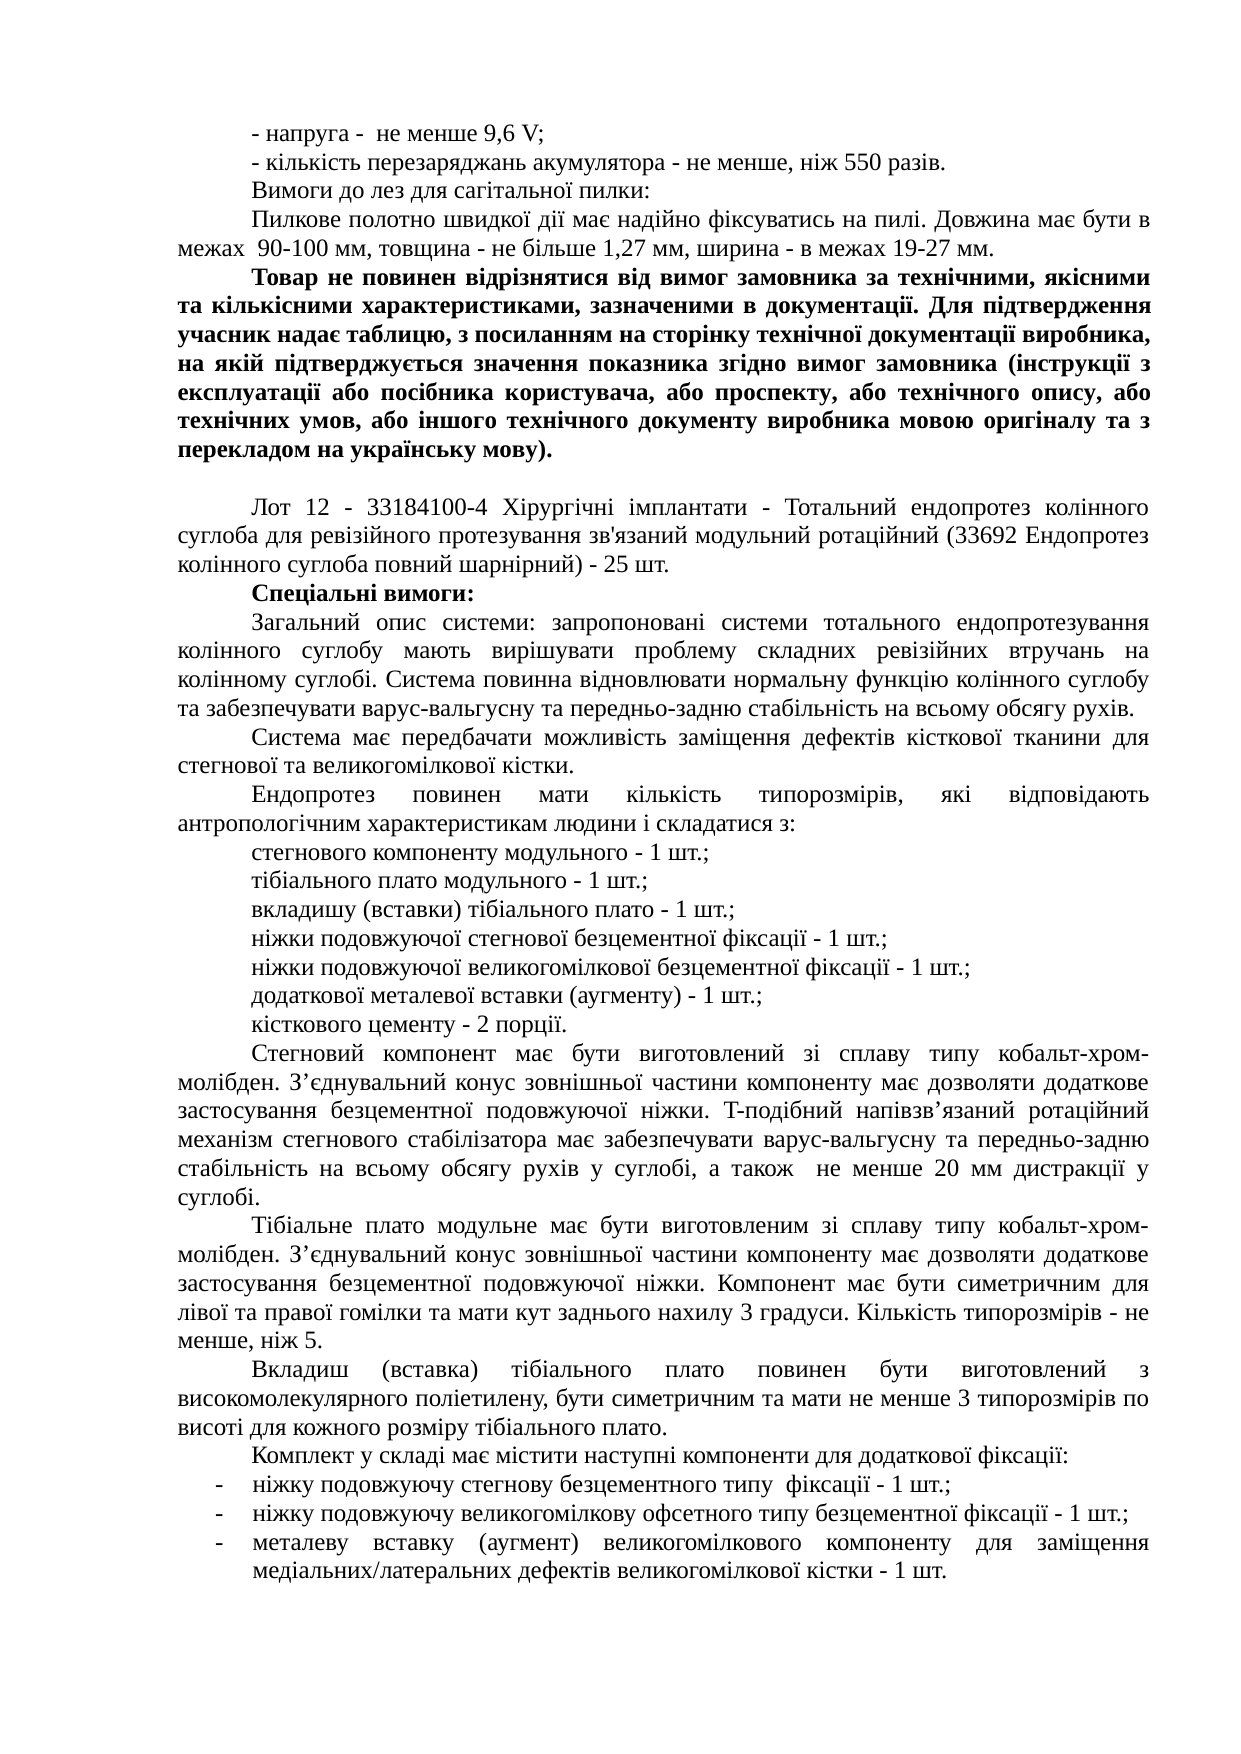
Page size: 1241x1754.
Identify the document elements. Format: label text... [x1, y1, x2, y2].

text ніжки подовжуючої великогомілкової безцементної фіксації - 1 шт.; [177, 952, 1150, 981]
text додаткової металевої вставки (аугменту) - 1 шт.; [177, 981, 1150, 1009]
text тібіального плато модульного - 1 шт.; [177, 866, 1150, 894]
list ніжку подовжуючу стегнову безцементного типу фіксації - 1 шт.; [215, 1469, 1150, 1498]
text Загальний опис системи: запропоновані системи тотального ендопротезування колінного суглобу мають вирішувати проблему складних ревізійних втручань на колінному суглобі. Система повинна відновлювати нормальну функцію колінного суглобу та забезпечувати варус-вальгусну та передньо-задню стабільність на всьому обсягу рухів. [177, 607, 1150, 722]
text Пилкове полотно швидкої дії має надійно фіксуватись на пилі. Довжина має бути в межах 90-100 мм, товщина - не більше 1,27 мм, ширина - в межах 19-27 мм. [177, 204, 1152, 262]
text Тібіальне плато модульне має бути виготовленим зі сплаву типу кобальт-хром-молібден. З’єднувальний конус зовнішньої частини компоненту має дозволяти додаткове застосування безцементної подовжуючої ніжки. Компонент має бути симетричним для лівої та правої гомілки та мати кут заднього нахилу 3 градуси. Кількість типорозмірів - не менше, ніж 5. [177, 1211, 1150, 1354]
text Лот 12 - 33184100-4 Хірургічні імплантати - Тотальний ендопротез колінного суглоба для ревізійного протезування зв'язаний модульний ротаційний (33692 Ендопротез колінного суглоба повний шарнірний) - 25 шт. [177, 492, 1150, 578]
list металеву вставку (аугмент) великогомілкового компоненту для заміщення медіальних/латеральних дефектів великогомілкової кістки - 1 шт. [215, 1527, 1150, 1584]
text кісткового цементу - 2 порції. [177, 1009, 1150, 1038]
text Товар не повинен відрізнятися від вимог замовника за технічними, якісними та кількісними характеристиками, зазначеними в документації. Для підтвердження учасник надає таблицю, з посиланням на сторінку технічної документації виробника, на якій підтверджується значення показника згідно вимог замовника (інструкції з експлуатації або посібника користувача, або проспекту, або технічного опису, або технічних умов, або іншого технічного документу виробника мовою оригіналу та з перекладом на українську мову). [177, 262, 1152, 463]
text Ендопротез повинен мати кількість типорозмірів, які відповідають антропологічним характеристикам людини і складатися з: [177, 779, 1150, 837]
list ніжку подовжуючу великогомілкову офсетного типу безцементної фіксації - 1 шт.; [215, 1498, 1150, 1527]
text ніжки подовжуючої стегнової безцементної фіксації - 1 шт.; [177, 923, 1150, 952]
text Вимоги до лез для сагітальної пилки: [177, 176, 1152, 204]
text вкладишу (вставки) тібіального плато - 1 шт.; [177, 894, 1150, 923]
text - кількість перезаряджань акумулятора - не менше, ніж 550 разів. [177, 147, 1152, 176]
text Вкладиш (вставка) тібіального плато повинен бути виготовлений з високомолекулярного поліетилену, бути симетричним та мати не менше 3 типорозмірів по висоті для кожного розміру тібіального плато. [177, 1354, 1150, 1441]
text Система має передбачати можливість заміщення дефектів кісткової тканини для стегнової та великогомілкової кістки. [177, 722, 1150, 779]
text - напруга - не менше 9,6 V; [177, 118, 1152, 147]
text стегнового компоненту модульного - 1 шт.; [177, 837, 1150, 866]
text Стегновий компонент має бути виготовлений зі сплаву типу кобальт-хром-молібден. З’єднувальний конус зовнішньої частини компоненту має дозволяти додаткове застосування безцементної подовжуючої ніжки. T-подібний напівзв’язаний ротаційний механізм стегнового стабілізатора має забезпечувати варус-вальгусну та передньо-задню стабільність на всьому обсягу рухів у суглобі, а також не менше 20 мм дистракції у суглобі. [177, 1038, 1150, 1211]
text Комплект у складі має містити наступні компоненти для додаткової фіксації: [177, 1441, 1150, 1469]
text Спеціальні вимоги: [177, 578, 1152, 607]
